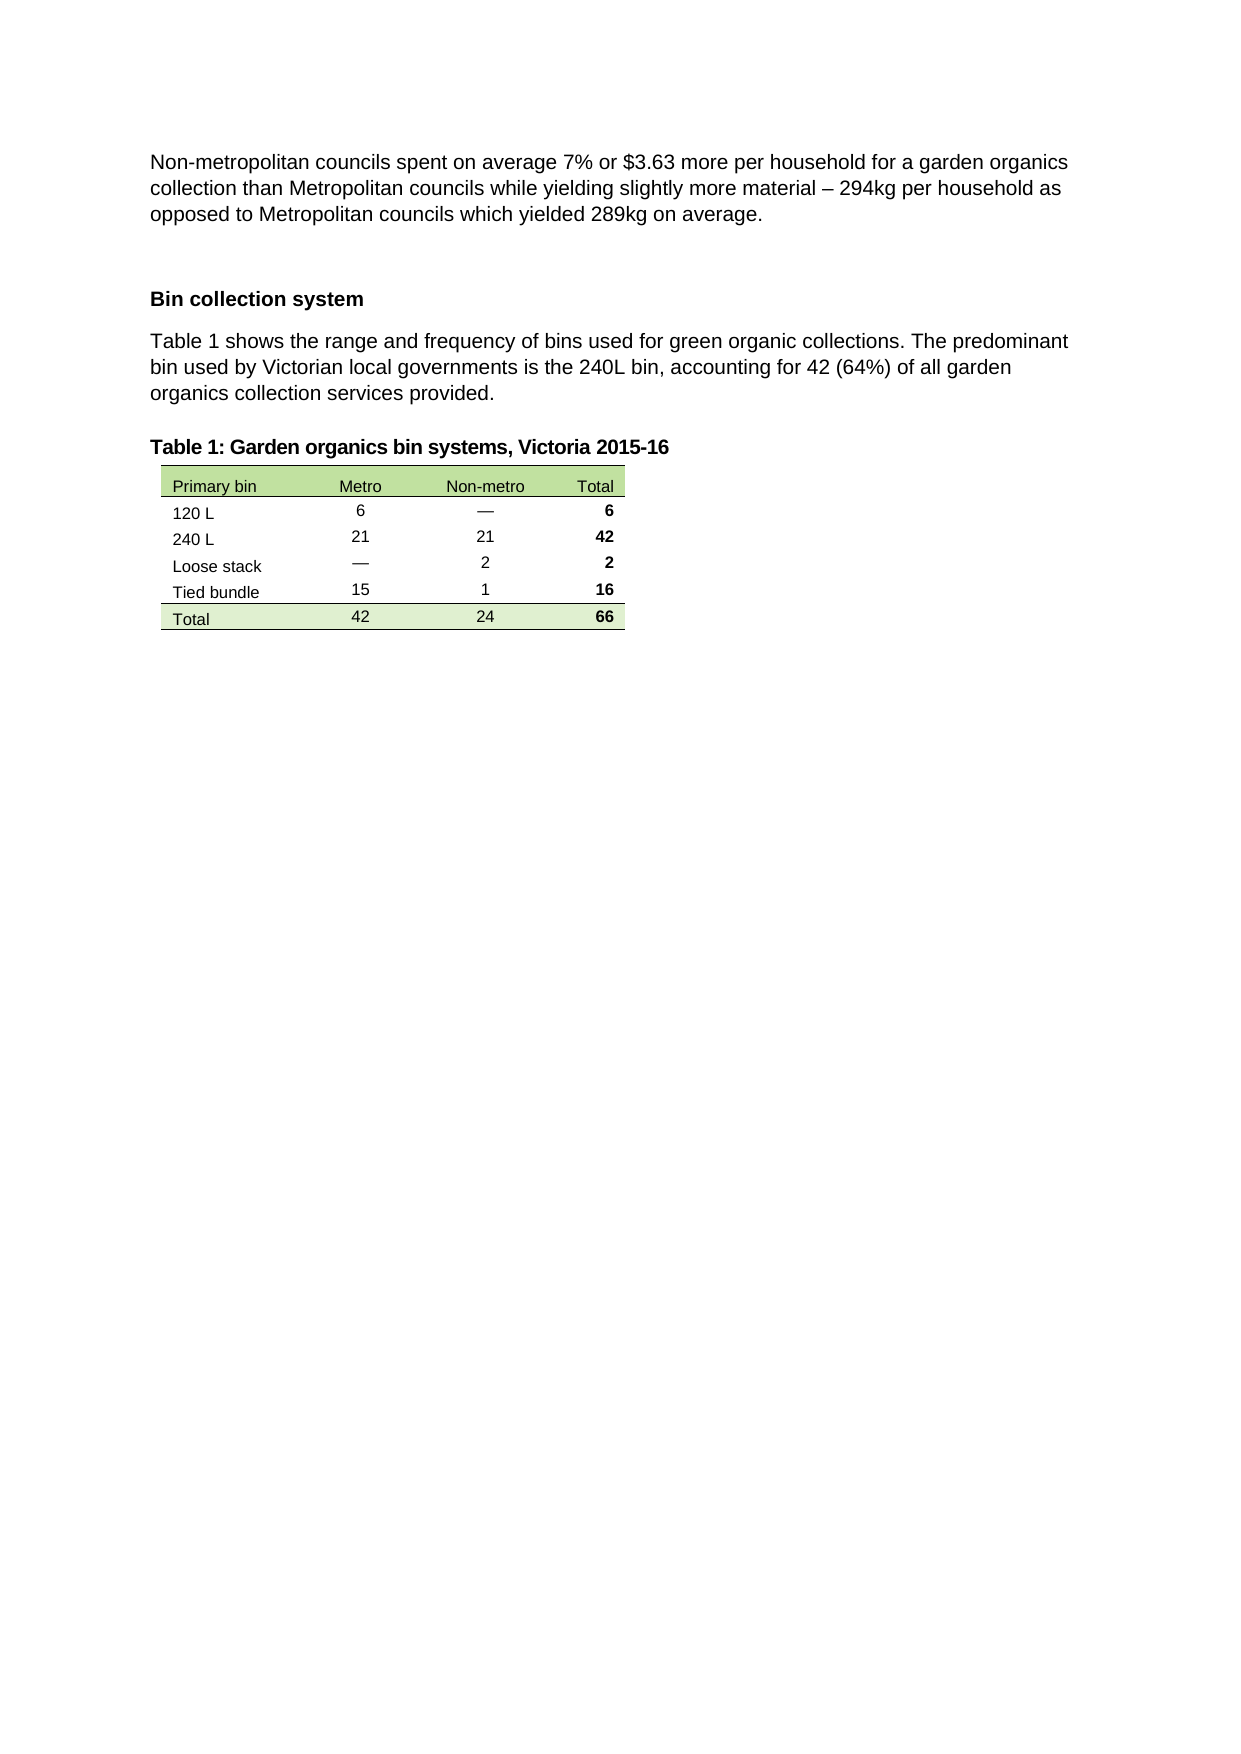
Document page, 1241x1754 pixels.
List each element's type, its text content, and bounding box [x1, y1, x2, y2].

table_cell 21 [421, 523, 550, 549]
table_cell 120 L [161, 497, 300, 523]
table_header Non-metro [421, 466, 550, 496]
text Bin collection system [150, 287, 1090, 311]
table_cell 2 [550, 549, 625, 576]
table_cell 21 [300, 523, 421, 549]
table_cell 240 L [161, 523, 300, 549]
table_cell 42 [300, 604, 421, 629]
table_cell 6 [550, 497, 625, 523]
table_cell Loose stack [161, 549, 300, 576]
table_header Metro [300, 466, 421, 496]
table_cell 16 [550, 576, 625, 602]
text Table 1 shows the range and frequency of bins used for green organic collections. The predominant bin used by Victorian local governments is the 240L bin, accounting for 42 (64%) of all garden organics collection services provided. [150, 329, 1090, 405]
table_cell — [421, 497, 550, 523]
table_cell Tied bundle [161, 576, 300, 602]
text Non-metropolitan councils spent on average 7% or $3.63 more per household for a garden organics collection than Metropolitan councils while yielding slightly more material – 294kg per household as opposed to Metropolitan councils which yielded 289kg on average. [150, 150, 1090, 226]
table_cell 15 [300, 576, 421, 602]
table_cell 24 [421, 604, 550, 629]
table_header Total [550, 466, 625, 496]
table_header Primary bin [161, 466, 300, 496]
text Table 1: Garden organics bin systems, Victoria 2015-16 [150, 432, 1090, 459]
table_cell Total [161, 604, 300, 629]
table_cell — [300, 549, 421, 576]
table_cell 42 [550, 523, 625, 549]
table_cell 1 [421, 576, 550, 602]
table_cell 2 [421, 549, 550, 576]
table_cell 6 [300, 497, 421, 523]
table_cell 66 [550, 604, 625, 629]
